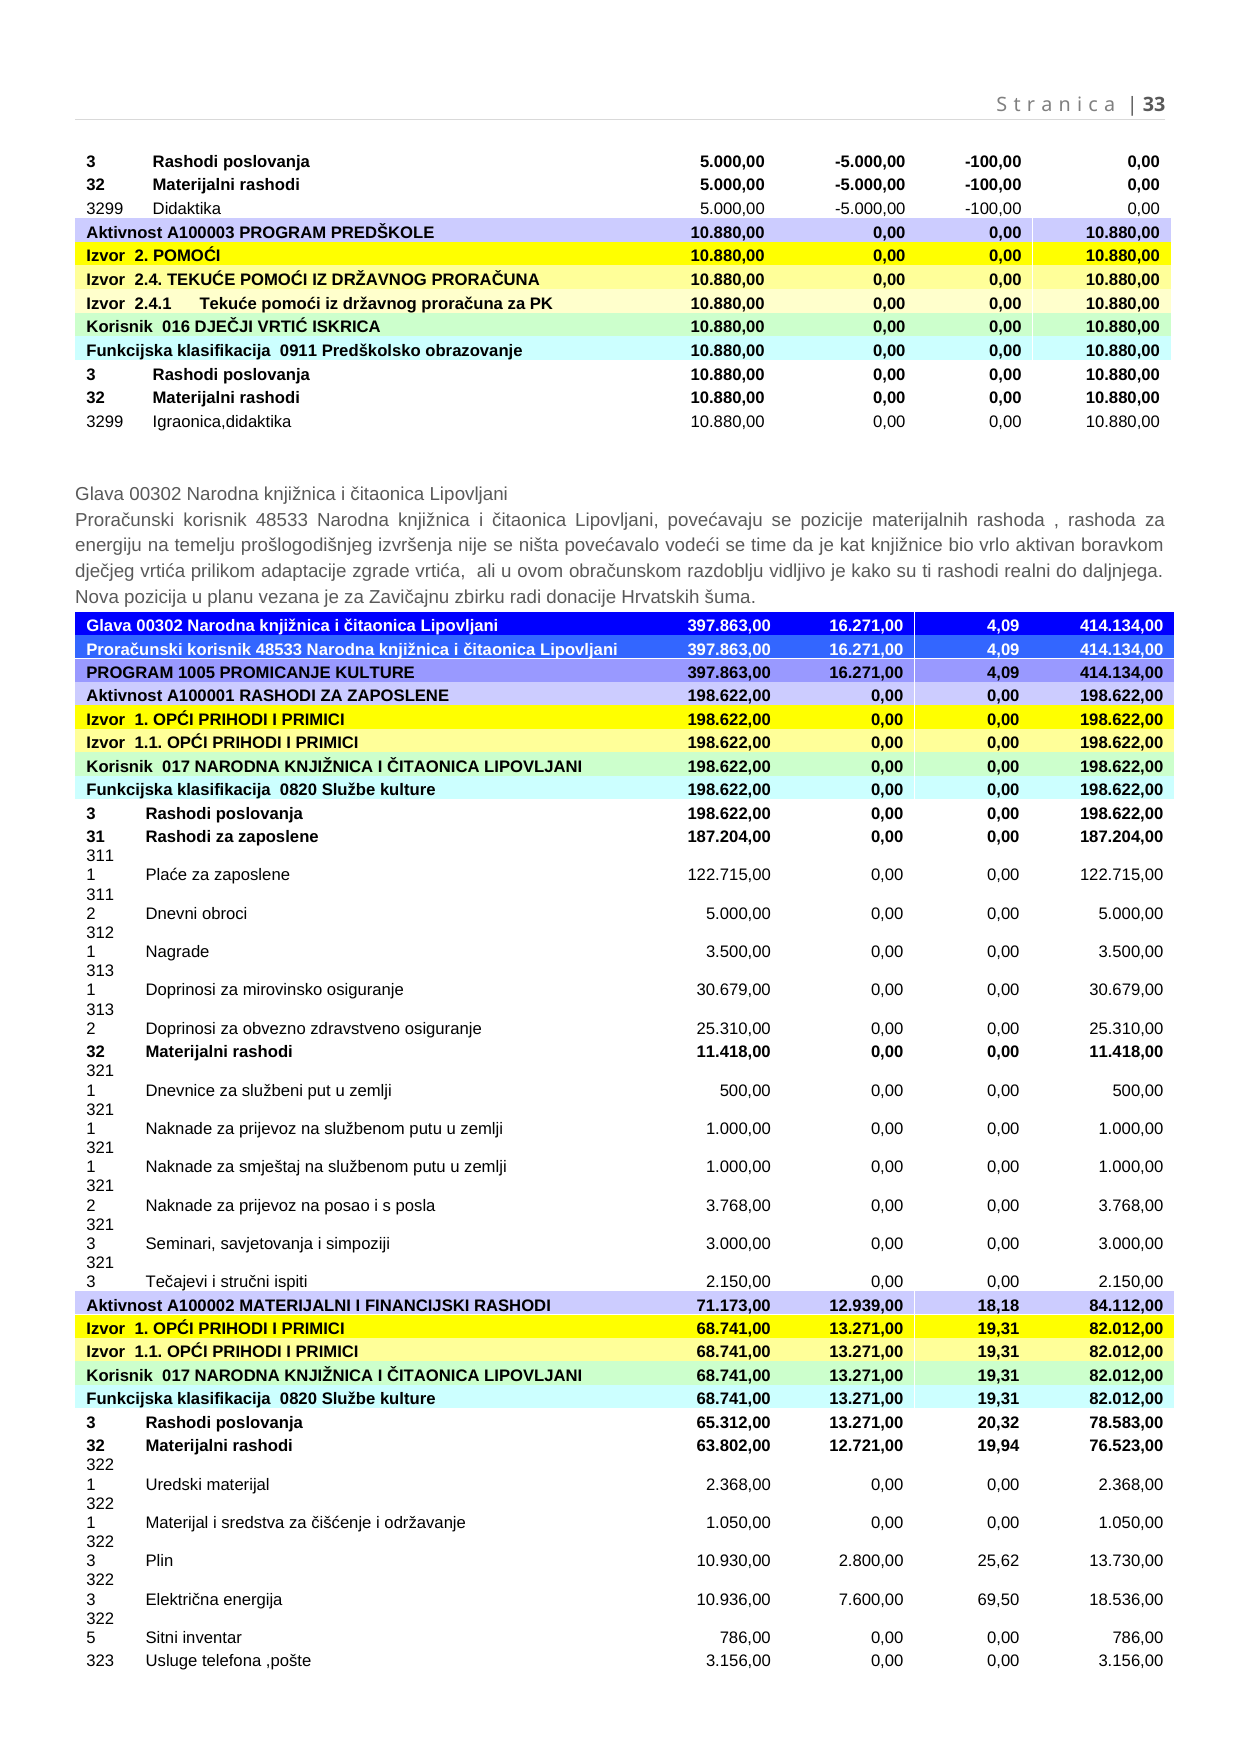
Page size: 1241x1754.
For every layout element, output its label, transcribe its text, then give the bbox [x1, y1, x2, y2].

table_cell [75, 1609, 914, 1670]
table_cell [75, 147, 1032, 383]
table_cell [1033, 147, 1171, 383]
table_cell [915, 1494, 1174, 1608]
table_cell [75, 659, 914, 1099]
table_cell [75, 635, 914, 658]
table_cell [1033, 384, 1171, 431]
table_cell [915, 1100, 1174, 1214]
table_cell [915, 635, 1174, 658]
text Glava 00302 Narodna knjižnica i čitaonica Lipovljani [75, 482, 1165, 504]
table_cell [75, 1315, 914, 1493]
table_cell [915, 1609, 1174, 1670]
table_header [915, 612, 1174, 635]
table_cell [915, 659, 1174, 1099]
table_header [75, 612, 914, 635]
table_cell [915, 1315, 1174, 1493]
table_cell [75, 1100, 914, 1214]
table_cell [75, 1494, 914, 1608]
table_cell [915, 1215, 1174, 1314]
text Proračunski korisnik 48533 Narodna knjižnica i čitaonica Lipovljani, povećavaju se pozicije materijalnih rashoda , rashoda za energiju na temelju prošlogodišnjeg izvršenja nije se ništa povećavalo vodeći se time da je kat knjižnice bio vrlo aktivan boravkom dječjeg vrtića prilikom adaptacije zgrade vrtića, ali u ovom obračunskom razdoblju vidljivo je kako su ti rashodi realni do daljnjega. Nova pozicija u planu vezana je za Zavičajnu zbirku radi donacije Hrvatskih šuma. [75, 508, 1165, 607]
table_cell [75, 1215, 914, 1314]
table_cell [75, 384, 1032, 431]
